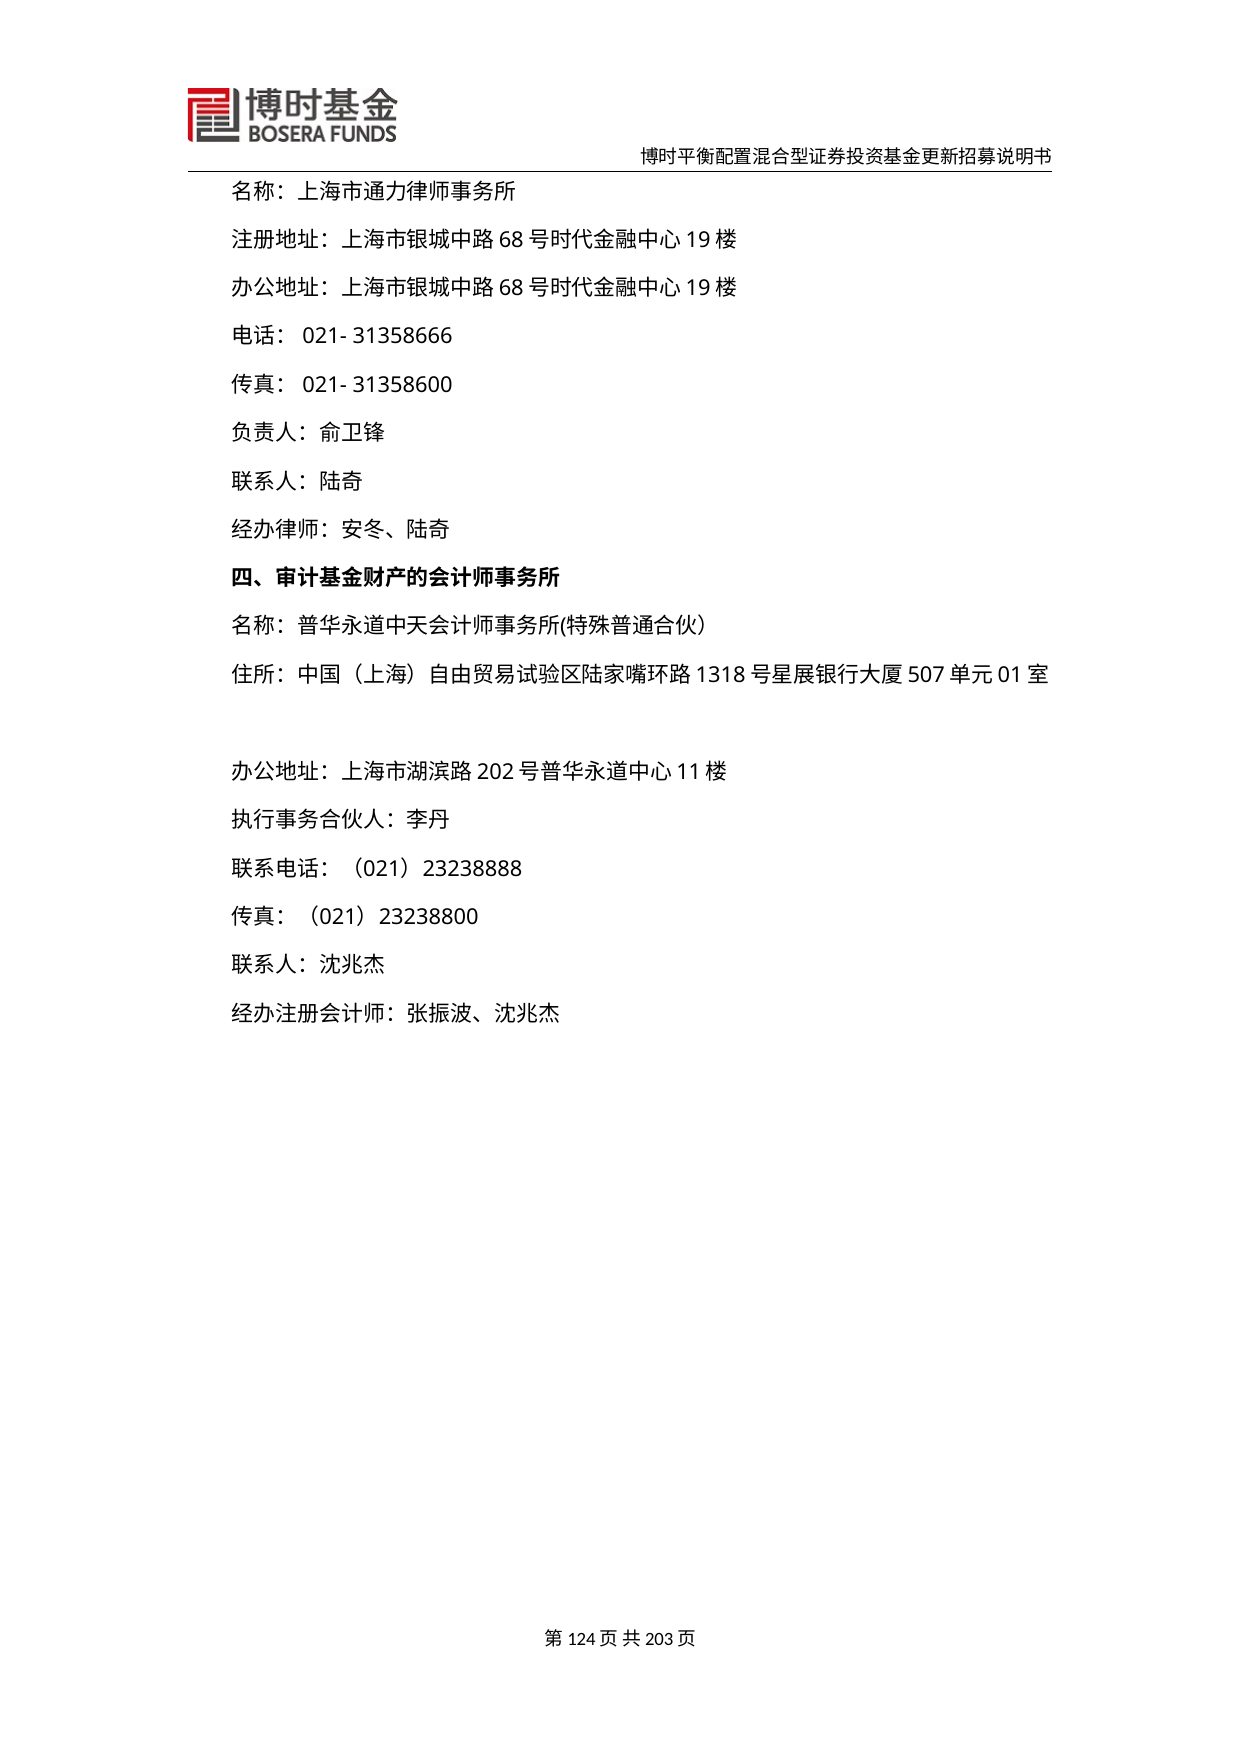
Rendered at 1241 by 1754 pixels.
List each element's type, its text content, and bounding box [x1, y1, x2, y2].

text 名称：普华永道中天会计师事务所(特殊普通合伙） [188, 608, 1052, 641]
text 传真： 021- 31358600 [188, 367, 1052, 399]
text 办公地址：上海市银城中路68号时代金融中心19楼 [188, 270, 1052, 302]
text 联系人：沈兆杰 [188, 947, 1052, 979]
text 经办注册会计师：张振波、沈兆杰 [188, 995, 1052, 1028]
text 联系电话：（021）23238888 [188, 850, 1052, 883]
text 执行事务合伙人：李丹 [188, 802, 1052, 834]
text 传真：（021）23238800 [188, 899, 1052, 931]
text 住所：中国（上海）自由贸易试验区陆家嘴环路1318号星展银行大厦507单元01室 [188, 657, 1052, 738]
text 电话： 021- 31358666 [188, 318, 1052, 351]
text 办公地址：上海市湖滨路202号普华永道中心11楼 [188, 754, 1052, 786]
text 联系人：陆奇 [188, 463, 1052, 496]
text 名称：上海市通力律师事务所 [188, 173, 1052, 206]
picture [187, 88, 398, 142]
text 经办律师：安冬、陆奇 [188, 512, 1052, 544]
text 注册地址：上海市银城中路68号时代金融中心19楼 [188, 222, 1052, 254]
text 四、审计基金财产的会计师事务所 [188, 560, 1052, 592]
text 负责人：俞卫锋 [188, 415, 1052, 447]
